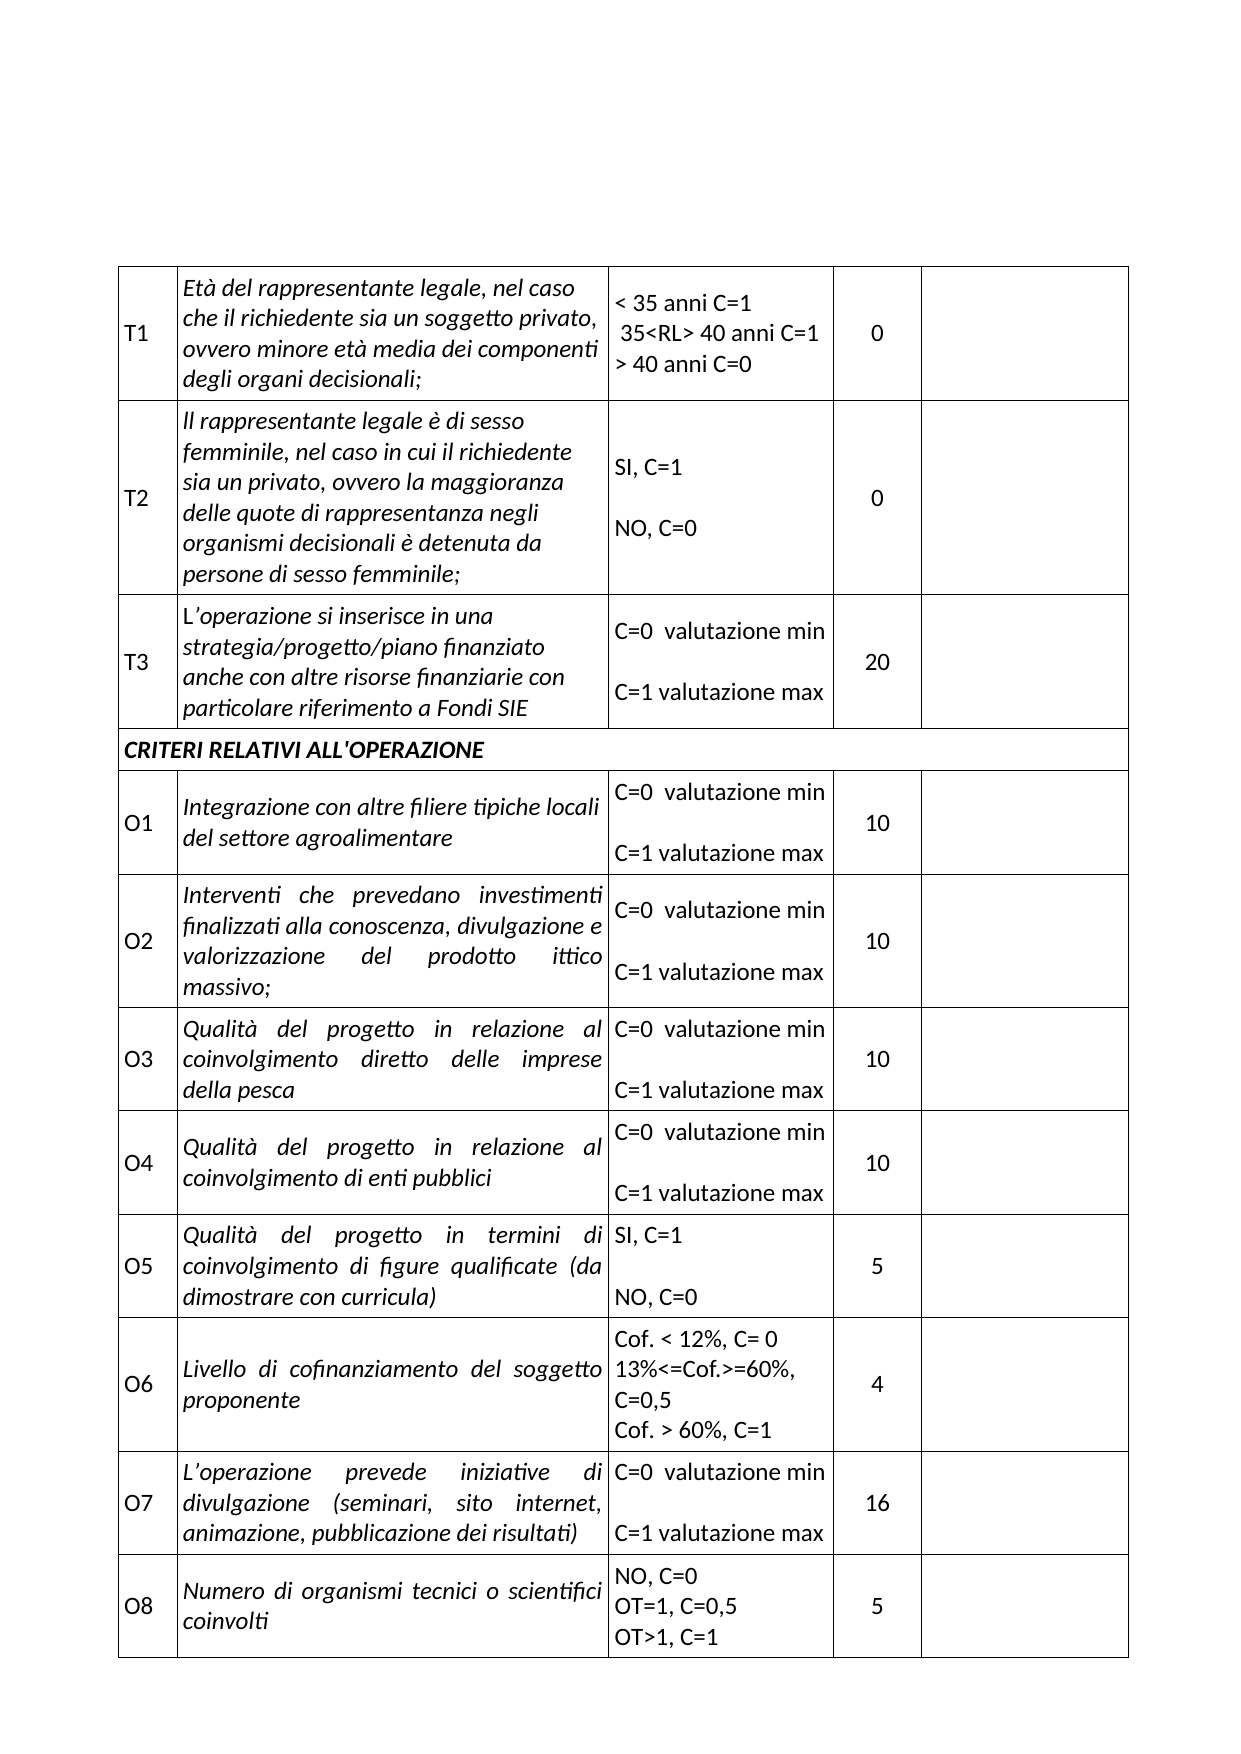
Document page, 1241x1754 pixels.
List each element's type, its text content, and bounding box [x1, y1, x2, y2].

table_cell [922, 771, 1128, 873]
table_cell O1 [119, 771, 177, 873]
table_cell 4 [834, 1318, 921, 1451]
table_cell 5 [834, 1215, 921, 1317]
table_cell L’operazione si inserisce in una strategia/progetto/piano finanziato anche con altre risorse finanziarie con particolare riferimento a Fondi SIE [178, 595, 608, 728]
table_cell Interventi che prevedano investimenti finalizzati alla conoscenza, divulgazione e valorizzazione del prodotto ittico massivo; [178, 875, 608, 1007]
table_cell 10 [834, 771, 921, 873]
table_cell T2 [119, 401, 177, 594]
table_cell O7 [119, 1452, 177, 1554]
table_cell O4 [119, 1111, 177, 1214]
table_cell [922, 1555, 1128, 1657]
table_cell 5 [834, 1555, 921, 1657]
table_cell Cof. < 12%, C= 0 13%<=Cof.>=60%, C=0,5 Cof. > 60%, C=1 [609, 1318, 833, 1451]
table_cell 20 [834, 595, 921, 728]
table_cell C=0 valutazione min C=1 valutazione max [609, 1452, 833, 1554]
table_cell ll rappresentante legale è di sesso femminile, nel caso in cui il richiedente sia un privato, ovvero la maggioranza delle quote di rappresentanza negli organismi decisionali è detenuta da persone di sesso femminile; [178, 401, 608, 594]
table_cell [922, 1008, 1128, 1110]
table_cell C=0 valutazione min C=1 valutazione max [609, 1111, 833, 1214]
table_cell C=0 valutazione min C=1 valutazione max [609, 771, 833, 873]
table_cell [922, 595, 1128, 728]
table_cell [922, 1452, 1128, 1554]
table_cell Qualità del progetto in termini di coinvolgimento di figure qualificate (da dimostrare con curricula) [178, 1215, 608, 1317]
table_cell O6 [119, 1318, 177, 1451]
table_cell C=0 valutazione min C=1 valutazione max [609, 1008, 833, 1110]
table_cell 10 [834, 1111, 921, 1214]
table_cell CRITERI RELATIVI ALL'OPERAZIONE [119, 729, 1128, 770]
table_cell C=0 valutazione min C=1 valutazione max [609, 595, 833, 728]
table_cell [922, 1111, 1128, 1214]
table_cell 0 [834, 267, 921, 399]
table_cell [922, 875, 1128, 1007]
table_cell Età del rappresentante legale, nel caso che il richiedente sia un soggetto privato, ovvero minore età media dei componenti degli organi decisionali; [178, 267, 608, 399]
table_cell Numero di organismi tecnici o scientifici coinvolti [178, 1555, 608, 1657]
table_cell < 35 anni C=1 35<RL> 40 anni C=1 > 40 anni C=0 [609, 267, 833, 399]
table_cell NO, C=0 OT=1, C=0,5 OT>1, C=1 [609, 1555, 833, 1657]
table_cell [922, 1215, 1128, 1317]
table_cell O2 [119, 875, 177, 1007]
table_cell O3 [119, 1008, 177, 1110]
table_cell C=0 valutazione min C=1 valutazione max [609, 875, 833, 1007]
table_cell O8 [119, 1555, 177, 1657]
table_cell L’operazione prevede iniziative di divulgazione (seminari, sito internet, animazione, pubblicazione dei risultati) [178, 1452, 608, 1554]
table_cell SI, C=1 NO, C=0 [609, 401, 833, 594]
table_cell Livello di cofinanziamento del soggetto proponente [178, 1318, 608, 1451]
table_cell Integrazione con altre filiere tipiche locali del settore agroalimentare [178, 771, 608, 873]
table_cell O5 [119, 1215, 177, 1317]
table_cell Qualità del progetto in relazione al coinvolgimento diretto delle imprese della pesca [178, 1008, 608, 1110]
table_cell 0 [834, 401, 921, 594]
table_cell [922, 267, 1128, 399]
table_cell 10 [834, 875, 921, 1007]
table_cell Qualità del progetto in relazione al coinvolgimento di enti pubblici [178, 1111, 608, 1214]
table_cell SI, C=1 NO, C=0 [609, 1215, 833, 1317]
table_cell 16 [834, 1452, 921, 1554]
table_cell [922, 401, 1128, 594]
table_cell T1 [119, 267, 177, 399]
table_cell T3 [119, 595, 177, 728]
table_cell [922, 1318, 1128, 1451]
table_cell 10 [834, 1008, 921, 1110]
